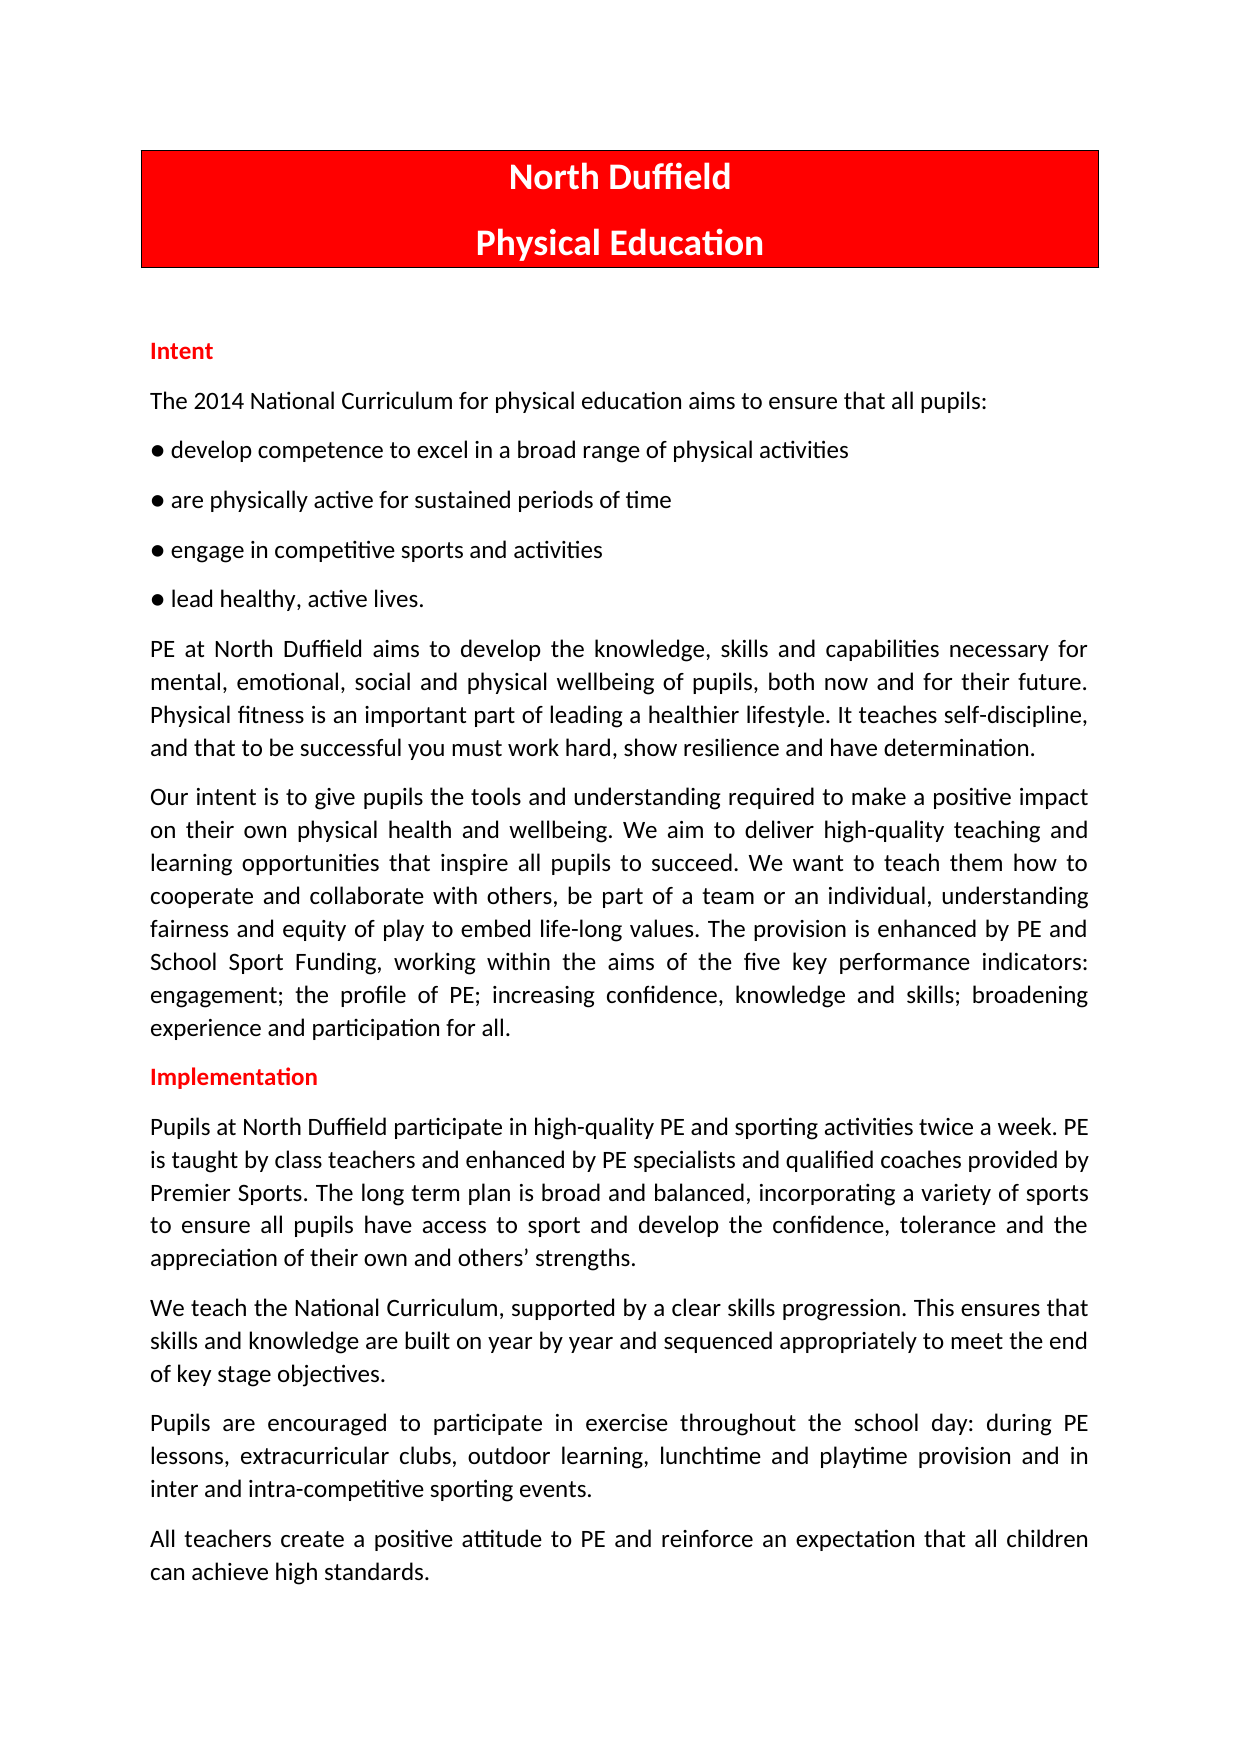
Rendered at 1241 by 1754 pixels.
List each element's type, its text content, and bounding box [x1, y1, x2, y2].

text Physical Education [142, 216, 1098, 267]
text Pupils are encouraged to participate in exercise throughout the school day: during PE lessons, extracurricular clubs, outdoor learning, lunchtime and playtime provision and in inter and intra-competitive sporting events. [150, 1407, 1090, 1504]
text Intent [150, 335, 1090, 366]
text Pupils at North Duffield participate in high-quality PE and sporting activities twice a week. PE is taught by class teachers and enhanced by PE specialists and qualified coaches provided by Premier Sports. The long term plan is broad and balanced, incorporating a variety of sports to ensure all pupils have access to sport and develop the confidence, tolerance and the appreciation of their own and others’ strengths. [150, 1111, 1090, 1273]
text All teachers create a positive attitude to PE and reinforce an expectation that all children can achieve high standards. [150, 1523, 1090, 1586]
text ● are physically active for sustained periods of time [150, 484, 1090, 515]
text ● develop competence to excel in a broad range of physical activities [150, 434, 1090, 465]
text ● lead healthy, active lives. [150, 583, 1090, 614]
text ● engage in competitive sports and activities [150, 534, 1090, 564]
text North Duffield [142, 151, 1098, 199]
text Implementation [150, 1061, 1090, 1092]
text PE at North Duffield aims to develop the knowledge, skills and capabilities necessary for mental, emotional, social and physical wellbeing of pupils, both now and for their future. Physical fitness is an important part of leading a healthier lifestyle. It teaches self-discipline, and that to be successful you must work hard, show resilience and have determination. [150, 633, 1090, 762]
text We teach the National Curriculum, supported by a clear skills progression. This ensures that skills and knowledge are built on year by year and sequenced appropriately to meet the end of key stage objectives. [150, 1292, 1090, 1388]
text The 2014 National Curriculum for physical education aims to ensure that all pupils: [150, 385, 1090, 416]
text Our intent is to give pupils the tools and understanding required to make a positive impact on their own physical health and wellbeing. We aim to deliver high-quality teaching and learning opportunities that inspire all pupils to succeed. We want to teach them how to cooperate and collaborate with others, be part of a team or an individual, understanding fairness and equity of play to embed life-long values. The provision is enhanced by PE and School Sport Funding, working within the aims of the five key performance indicators: engagement; the profile of PE; increasing confidence, knowledge and skills; broadening experience and participation for all. [150, 781, 1090, 1042]
